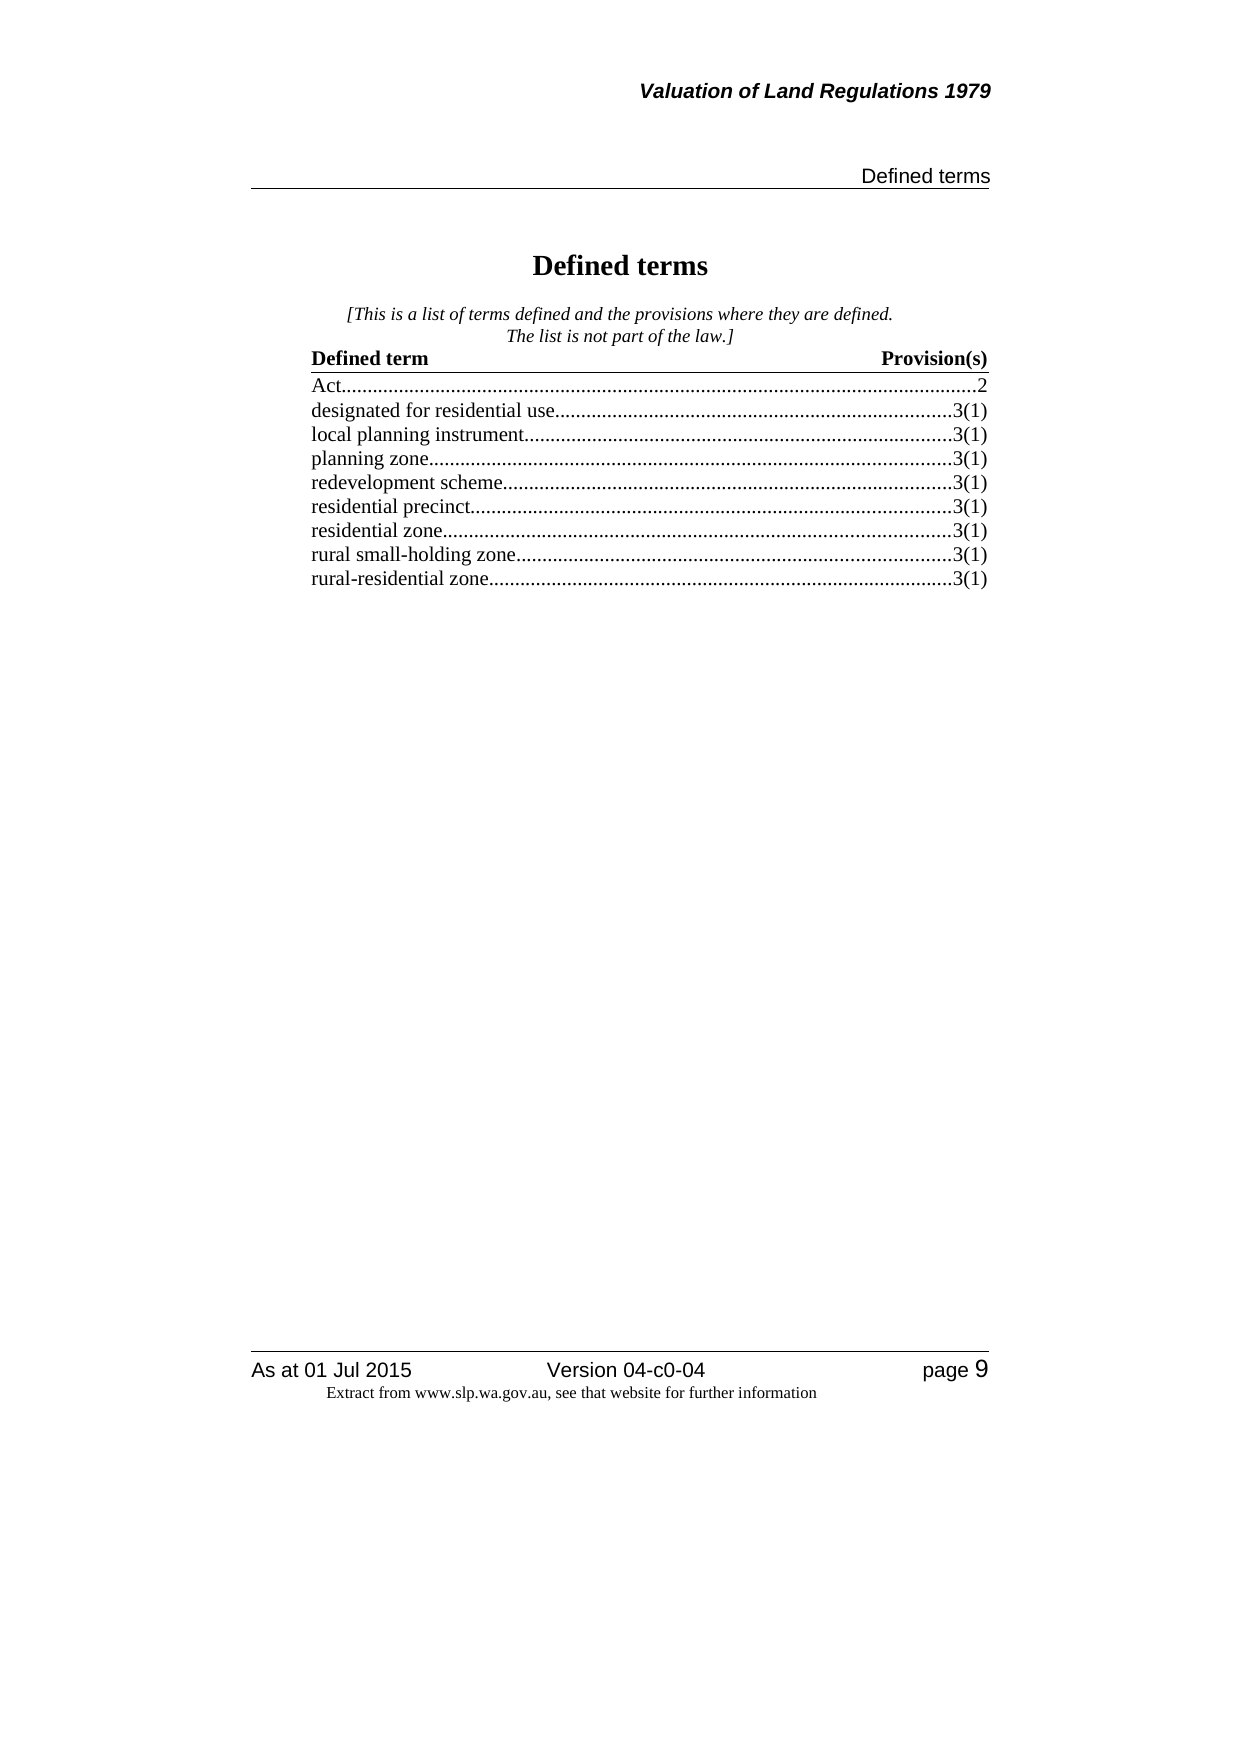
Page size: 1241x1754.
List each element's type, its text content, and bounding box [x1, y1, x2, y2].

text rural-residential zone 3(1) [311, 566, 929, 590]
text planning zone 3(1) [311, 446, 929, 470]
text local planning instrument 3(1) [311, 422, 929, 446]
text rural small-holding zone 3(1) [311, 542, 929, 566]
text redevelopment scheme 3(1) [311, 470, 929, 494]
text residential precinct 3(1) [311, 494, 929, 518]
text designated for residential use 3(1) [311, 397, 929, 422]
text [This is a list of terms defined and the provisions where they are defined. The list is not part of the law.] [339, 303, 901, 346]
text residential zone 3(1) [311, 518, 929, 542]
text Defined term Provision(s) [311, 346, 989, 372]
subtitle Defined terms [251, 248, 989, 282]
text Act 2 [311, 373, 929, 397]
